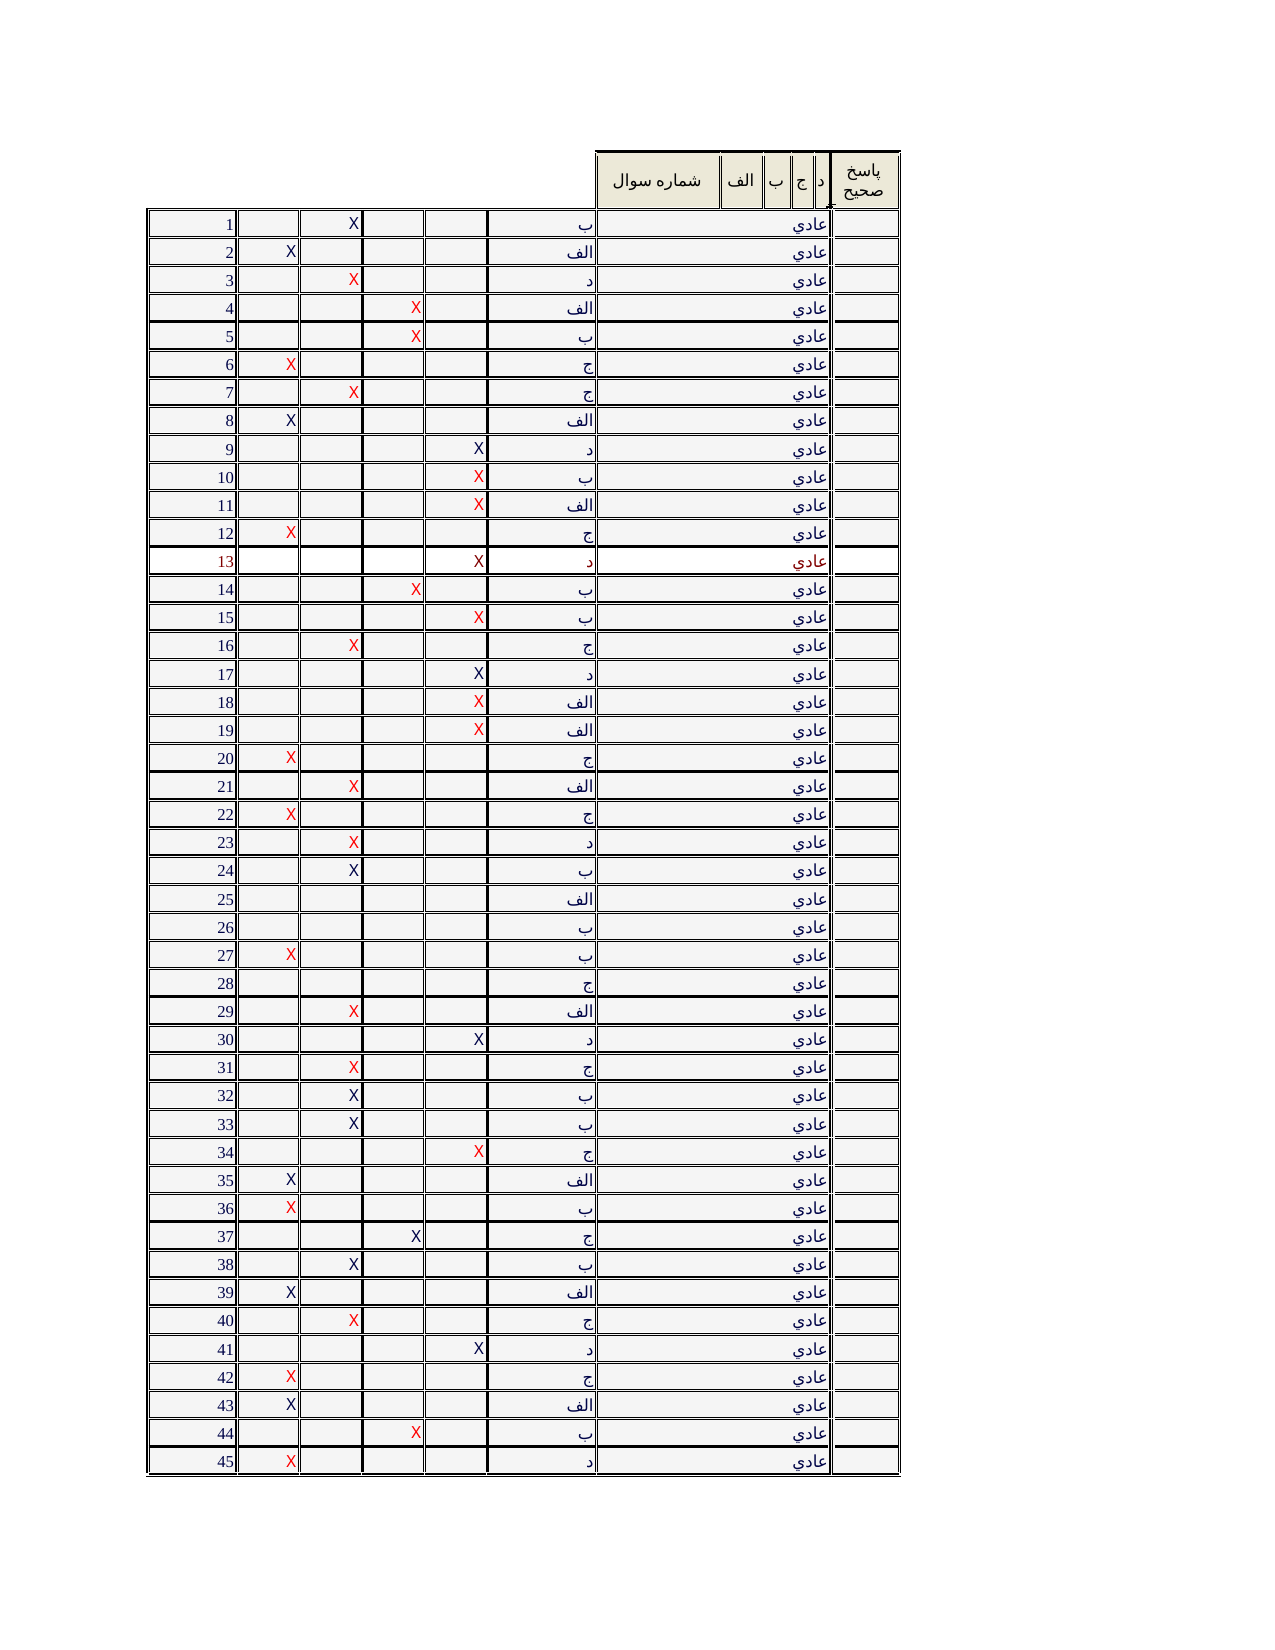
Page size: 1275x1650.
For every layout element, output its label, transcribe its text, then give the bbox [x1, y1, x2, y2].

table_cell [364, 717, 423, 742]
table_cell عادي [598, 798, 830, 826]
table_header د [815, 153, 829, 207]
table_cell X [239, 802, 298, 826]
table_header شماره سوال [596, 152, 721, 207]
table_cell ج [489, 1139, 595, 1164]
table_cell [239, 1139, 298, 1164]
table_cell 39 [150, 1280, 235, 1304]
table_cell [426, 1252, 486, 1276]
table_cell 26 [831, 911, 899, 939]
table_cell 4 [150, 295, 235, 320]
table_cell [301, 1280, 361, 1304]
table_cell الف [489, 1280, 595, 1304]
table_cell عادي [598, 1220, 829, 1248]
table_cell X [239, 520, 298, 545]
table_cell عادي [596, 1389, 831, 1417]
table_cell 28 [150, 970, 235, 995]
table_cell الف [489, 717, 595, 742]
table_cell الف [489, 886, 595, 911]
table_cell [239, 773, 298, 798]
table_cell [426, 970, 486, 995]
table_cell د [487, 1448, 596, 1473]
table_cell عادي [598, 1079, 830, 1107]
table_cell 8 [833, 404, 898, 432]
table_cell د [489, 1336, 595, 1361]
table_cell ج [489, 745, 595, 770]
table_cell [301, 942, 361, 967]
table_cell ب [489, 1111, 595, 1136]
table_cell د [489, 661, 595, 686]
table_cell [426, 352, 486, 376]
table_cell X [364, 323, 423, 348]
table_cell 38 [833, 1248, 898, 1276]
table_cell عادي [598, 545, 829, 573]
table_cell [364, 1055, 423, 1079]
table_cell [364, 1195, 423, 1220]
table_cell [426, 1167, 486, 1192]
table_cell [426, 1308, 486, 1332]
table_cell [301, 239, 361, 264]
table_cell [301, 1139, 361, 1164]
table_cell 15 [833, 601, 898, 629]
table_cell X [239, 745, 298, 770]
table_cell [364, 380, 423, 404]
table_cell عادي [598, 573, 830, 601]
table_cell [301, 1223, 361, 1248]
table_cell ب [489, 323, 595, 348]
table_cell عادي [596, 517, 831, 545]
table_cell [239, 577, 298, 601]
table_cell [239, 1055, 298, 1079]
table_cell [426, 830, 486, 854]
table_cell 19 [831, 714, 899, 742]
table_cell X [301, 773, 361, 798]
table_cell 38 [150, 1252, 235, 1276]
table_cell [364, 745, 423, 770]
table_cell [426, 942, 486, 967]
table_cell [426, 858, 486, 882]
table_cell عادي [596, 1417, 831, 1445]
table_cell ب [489, 1420, 595, 1445]
table_cell [426, 1392, 486, 1417]
table_cell عادي [596, 461, 831, 489]
table_cell X [301, 858, 361, 882]
table_cell [364, 492, 423, 517]
table_cell عادي [596, 1361, 831, 1389]
table_cell عادي [596, 489, 831, 517]
table_cell [301, 352, 361, 376]
table_cell [239, 436, 298, 461]
table_cell 3 [831, 264, 899, 292]
table_cell [301, 1420, 361, 1445]
table_cell X [239, 239, 298, 264]
table_cell ج [489, 1308, 595, 1332]
table_cell X [426, 689, 486, 714]
table_header پاسخ صحيح [832, 153, 899, 207]
table_cell X [426, 492, 486, 517]
table_cell 45 [833, 1445, 899, 1473]
table_cell 37 [833, 1220, 898, 1248]
table_cell [239, 1083, 298, 1107]
table_header الف [721, 153, 763, 207]
table_cell [301, 464, 361, 489]
table_cell عادي [598, 658, 830, 686]
table_cell عادي [598, 1333, 830, 1361]
table_cell [239, 323, 298, 348]
table_cell 35 [150, 1167, 235, 1192]
table_cell ب [489, 605, 595, 629]
table_cell [426, 295, 486, 320]
table_cell 34 [150, 1139, 235, 1164]
table_cell [364, 408, 423, 432]
table_cell [364, 802, 423, 826]
table_cell الف [489, 239, 595, 264]
table_cell [426, 380, 486, 404]
table_cell X [426, 661, 486, 686]
table_cell 37 [150, 1223, 235, 1248]
table_cell 25 [833, 883, 898, 911]
table_cell 29 [150, 998, 235, 1023]
table_cell [426, 1195, 486, 1220]
table_cell 2 [150, 239, 235, 264]
table_cell [239, 1252, 298, 1276]
table_cell [364, 352, 423, 376]
table_cell [239, 211, 298, 236]
table_cell [239, 914, 298, 939]
table_cell [364, 1139, 423, 1164]
table_cell 36 [150, 1195, 235, 1220]
table_cell 40 [833, 1304, 898, 1332]
table_cell ب [489, 942, 595, 967]
table_cell 7 [150, 380, 235, 404]
table_cell [239, 380, 298, 404]
table_cell الف [489, 492, 595, 517]
table_cell 22 [150, 802, 235, 826]
table_cell 23 [150, 830, 235, 854]
table_cell [364, 1027, 423, 1051]
table_cell [239, 1111, 298, 1136]
table_cell [239, 970, 298, 995]
table_cell 24 [833, 854, 898, 882]
table_cell X [301, 1252, 361, 1276]
table_cell 27 [150, 942, 235, 967]
table_cell 43 [831, 1389, 899, 1417]
table_cell عادي [598, 1304, 830, 1332]
table_cell د [489, 830, 595, 854]
table_cell 32 [150, 1083, 235, 1107]
table_cell [301, 886, 361, 911]
table_cell [301, 1392, 361, 1417]
table_cell الف [489, 1167, 595, 1192]
table_cell عادي [596, 292, 831, 320]
table_cell ب [489, 1083, 595, 1107]
table_cell [426, 773, 486, 798]
table_cell [364, 942, 423, 967]
table_cell ج [489, 1055, 595, 1079]
table_cell 14 [150, 577, 235, 601]
table_cell عادي [596, 236, 831, 264]
table_cell [426, 633, 486, 657]
table_cell 30 [150, 1027, 235, 1051]
table_cell [364, 830, 423, 854]
table_cell [426, 1111, 486, 1136]
table_cell عادي [596, 911, 831, 939]
table_cell 4 [831, 292, 899, 320]
table_cell [426, 998, 486, 1023]
table_cell عادي [598, 1023, 830, 1051]
table_cell ج [489, 633, 595, 657]
table_cell 31 [150, 1055, 235, 1079]
table_cell 36 [831, 1192, 899, 1220]
table_cell عادي [598, 629, 830, 657]
table_cell عادي [598, 376, 830, 404]
table_cell 10 [150, 464, 235, 489]
table_cell 42 [150, 1364, 235, 1389]
table_cell 5 [833, 320, 898, 348]
table_cell 30 [833, 1023, 898, 1051]
table_cell [301, 970, 361, 995]
table_cell 27 [831, 939, 899, 967]
table_cell الف [489, 408, 595, 432]
table_cell X [301, 998, 361, 1023]
table_cell [364, 1167, 423, 1192]
table_cell عادي [598, 826, 830, 854]
table_cell [301, 717, 361, 742]
table_cell [301, 1336, 361, 1361]
table_cell [364, 211, 423, 236]
table_cell X [301, 380, 361, 404]
table_cell [301, 408, 361, 432]
table_cell عادي [596, 1164, 831, 1192]
table_cell [364, 267, 423, 292]
table_cell 33 [150, 1111, 235, 1136]
table_cell 24 [150, 858, 235, 882]
table_cell [301, 914, 361, 939]
table_cell عادي [598, 1108, 830, 1136]
table_cell [364, 1392, 423, 1417]
table_cell [239, 886, 298, 911]
table_cell X [301, 1083, 361, 1107]
table_cell ج [489, 970, 595, 995]
table_cell 3 [150, 267, 235, 292]
table_cell 21 [150, 773, 235, 798]
table_cell [239, 717, 298, 742]
table_cell ج [489, 352, 595, 376]
table_cell 9 [833, 433, 898, 461]
table_cell [239, 689, 298, 714]
table_cell 44 [150, 1420, 235, 1445]
table_cell [301, 1027, 361, 1051]
table_cell [301, 1364, 361, 1389]
table_cell الف [489, 295, 595, 320]
table_cell [301, 661, 361, 686]
table_cell 19 [150, 717, 235, 742]
table_cell 11 [150, 492, 235, 517]
table_cell [239, 1336, 298, 1361]
table_cell 12 [831, 517, 899, 545]
table_cell 35 [831, 1164, 899, 1192]
table_cell 14 [833, 573, 898, 601]
table_cell ج [489, 520, 595, 545]
table_cell [301, 492, 361, 517]
table_cell 42 [831, 1361, 899, 1389]
table_cell 16 [150, 633, 235, 657]
table_cell 1 [833, 209, 898, 236]
table_cell عادي [598, 211, 829, 236]
table_cell عادي [598, 1276, 830, 1304]
table_cell X [426, 717, 486, 742]
table_cell [364, 464, 423, 489]
table_cell 29 [833, 995, 898, 1023]
table_cell ب [489, 1252, 595, 1276]
table_cell X [239, 408, 298, 432]
table_cell ب [489, 858, 595, 882]
table_cell [364, 998, 423, 1023]
table_cell X [364, 577, 423, 601]
table_cell [364, 1252, 423, 1276]
table_cell X [239, 1280, 298, 1304]
table_cell عادي [598, 854, 830, 882]
table_cell [301, 520, 361, 545]
table_cell [239, 633, 298, 657]
table_cell X [239, 1195, 298, 1220]
table_cell د [489, 548, 595, 573]
table_cell 31 [833, 1051, 898, 1079]
table_cell [364, 661, 423, 686]
table_cell 7 [833, 376, 898, 404]
table_cell 40 [150, 1308, 235, 1332]
table_cell [426, 1223, 486, 1248]
table_cell X [426, 1336, 486, 1361]
table_cell 8 [150, 408, 235, 432]
table_cell [239, 295, 298, 320]
table_cell [364, 1336, 423, 1361]
table_cell عادي [598, 995, 829, 1023]
table_cell [426, 267, 486, 292]
table_cell [364, 1083, 423, 1107]
table_cell د [489, 1027, 595, 1051]
table_cell د [489, 267, 595, 292]
table_cell عادي [598, 348, 830, 376]
table_cell X [237, 1448, 299, 1473]
table_cell 13 [150, 548, 235, 573]
table_cell [301, 1195, 361, 1220]
table_cell [239, 661, 298, 686]
table_cell X [426, 1139, 486, 1164]
table_cell X [426, 605, 486, 629]
table_cell عادي [598, 1051, 830, 1079]
table_cell X [301, 830, 361, 854]
table_cell 21 [833, 770, 898, 798]
table_cell 34 [831, 1136, 899, 1164]
table_cell X [239, 1167, 298, 1192]
table_cell X [426, 1027, 486, 1051]
table_cell عادي [596, 714, 831, 742]
table_cell 10 [831, 461, 899, 489]
table_cell [426, 408, 486, 432]
table_cell ج [489, 802, 595, 826]
table_cell [239, 830, 298, 854]
table_cell [239, 998, 298, 1023]
table_cell [301, 1167, 361, 1192]
table_cell [301, 577, 361, 601]
table_cell X [239, 1364, 298, 1389]
table_cell [301, 605, 361, 629]
table_header ج [791, 153, 814, 207]
table_cell X [301, 1308, 361, 1332]
table_cell [364, 1308, 423, 1332]
table_cell الف [489, 689, 595, 714]
table_cell [364, 239, 423, 264]
table_cell [239, 267, 298, 292]
table_cell 18 [150, 689, 235, 714]
table_cell [364, 886, 423, 911]
table_cell X [364, 1420, 423, 1445]
table_cell 1 [150, 211, 235, 236]
table_cell 32 [833, 1079, 898, 1107]
table_header ب [764, 153, 791, 207]
table_cell ب [489, 1195, 595, 1220]
table_cell [301, 436, 361, 461]
table_cell [426, 239, 486, 264]
table_cell عادي [598, 433, 830, 461]
table_cell عادي [596, 1445, 829, 1473]
table_cell [426, 745, 486, 770]
table_cell [364, 436, 423, 461]
table_cell [239, 464, 298, 489]
table_cell 26 [150, 914, 235, 939]
table_cell الف [489, 773, 595, 798]
table_cell 9 [150, 436, 235, 461]
table_cell 11 [831, 489, 899, 517]
table_cell عادي [596, 939, 831, 967]
table_cell عادي [596, 1136, 831, 1164]
table_cell [300, 1448, 362, 1473]
table_cell 33 [833, 1108, 898, 1136]
table_cell [426, 323, 486, 348]
table_cell X [301, 211, 361, 236]
table_cell [239, 492, 298, 517]
table_cell عادي [596, 686, 831, 714]
table_cell عادي [598, 601, 830, 629]
table_cell الف [489, 1392, 595, 1417]
table_cell X [301, 267, 361, 292]
table_cell X [426, 548, 486, 573]
table_cell [301, 548, 361, 573]
table_cell ج [489, 380, 595, 404]
table_cell X [426, 436, 486, 461]
table_cell [426, 211, 486, 236]
table_cell X [301, 633, 361, 657]
table_cell ب [489, 464, 595, 489]
table_cell عادي [598, 883, 830, 911]
table_cell الف [489, 998, 595, 1023]
table_cell [364, 970, 423, 995]
table_cell 20 [831, 742, 899, 770]
table_cell ب [489, 211, 595, 236]
table_cell 13 [833, 545, 898, 573]
table_cell 45 [148, 1448, 237, 1473]
table_cell عادي [598, 770, 829, 798]
table_cell 23 [833, 826, 898, 854]
table_cell ب [489, 577, 595, 601]
table_cell [301, 689, 361, 714]
table_cell [426, 914, 486, 939]
table_cell 2 [831, 236, 899, 264]
table_cell [364, 914, 423, 939]
table_cell X [364, 1223, 423, 1248]
table_cell [362, 1448, 424, 1473]
table_cell [426, 1420, 486, 1445]
table_cell عادي [596, 742, 831, 770]
table_cell ج [489, 1223, 595, 1248]
table_cell [364, 548, 423, 573]
table_cell ج [489, 1364, 595, 1389]
table_cell [239, 1308, 298, 1332]
table_cell 6 [833, 348, 898, 376]
table_cell [301, 323, 361, 348]
table_cell عادي [596, 967, 831, 995]
table_cell [426, 577, 486, 601]
table_cell عادي [596, 264, 831, 292]
table_cell 22 [833, 798, 898, 826]
table_cell ب [489, 914, 595, 939]
table_cell [364, 773, 423, 798]
table_cell [364, 689, 423, 714]
table_cell 6 [150, 352, 235, 376]
table_cell [301, 745, 361, 770]
table_cell [426, 886, 486, 911]
table_cell عادي [598, 404, 830, 432]
table_cell [425, 1448, 487, 1473]
table_cell 44 [831, 1417, 899, 1445]
table_cell [426, 1055, 486, 1079]
table_cell X [239, 352, 298, 376]
table_cell X [239, 1392, 298, 1417]
table_cell 43 [150, 1392, 235, 1417]
table_cell [239, 605, 298, 629]
table_cell [364, 633, 423, 657]
table_cell [239, 548, 298, 573]
table_cell 39 [833, 1276, 898, 1304]
table_cell [364, 858, 423, 882]
table_cell [364, 1364, 423, 1389]
table_cell 17 [150, 661, 235, 686]
table_cell عادي [598, 320, 829, 348]
table_cell 41 [150, 1336, 235, 1361]
table_cell [364, 605, 423, 629]
table_cell [426, 520, 486, 545]
table_cell [364, 1280, 423, 1304]
table_cell 20 [150, 745, 235, 770]
table_cell 15 [150, 605, 235, 629]
table_cell [239, 1223, 298, 1248]
table_cell X [239, 942, 298, 967]
table_cell 18 [831, 686, 899, 714]
table_cell [239, 1027, 298, 1051]
table_cell 12 [150, 520, 235, 545]
table_cell 25 [150, 886, 235, 911]
table_cell X [301, 1055, 361, 1079]
table_cell [426, 1280, 486, 1304]
table_cell [426, 802, 486, 826]
table_cell X [426, 464, 486, 489]
table_cell [239, 1420, 298, 1445]
table_cell 17 [833, 658, 898, 686]
table_cell 41 [833, 1333, 898, 1361]
table_cell [364, 1111, 423, 1136]
table_cell 28 [831, 967, 899, 995]
table_cell [239, 858, 298, 882]
table_cell X [301, 1111, 361, 1136]
table_cell 5 [150, 323, 235, 348]
table_cell [426, 1083, 486, 1107]
table_cell عادي [596, 1192, 831, 1220]
table_cell [301, 295, 361, 320]
table_cell د [489, 436, 595, 461]
table_cell عادي [598, 1248, 830, 1276]
table_cell [364, 520, 423, 545]
table_cell [426, 1364, 486, 1389]
table_cell X [364, 295, 423, 320]
table_cell 16 [833, 629, 898, 657]
table_cell [301, 802, 361, 826]
